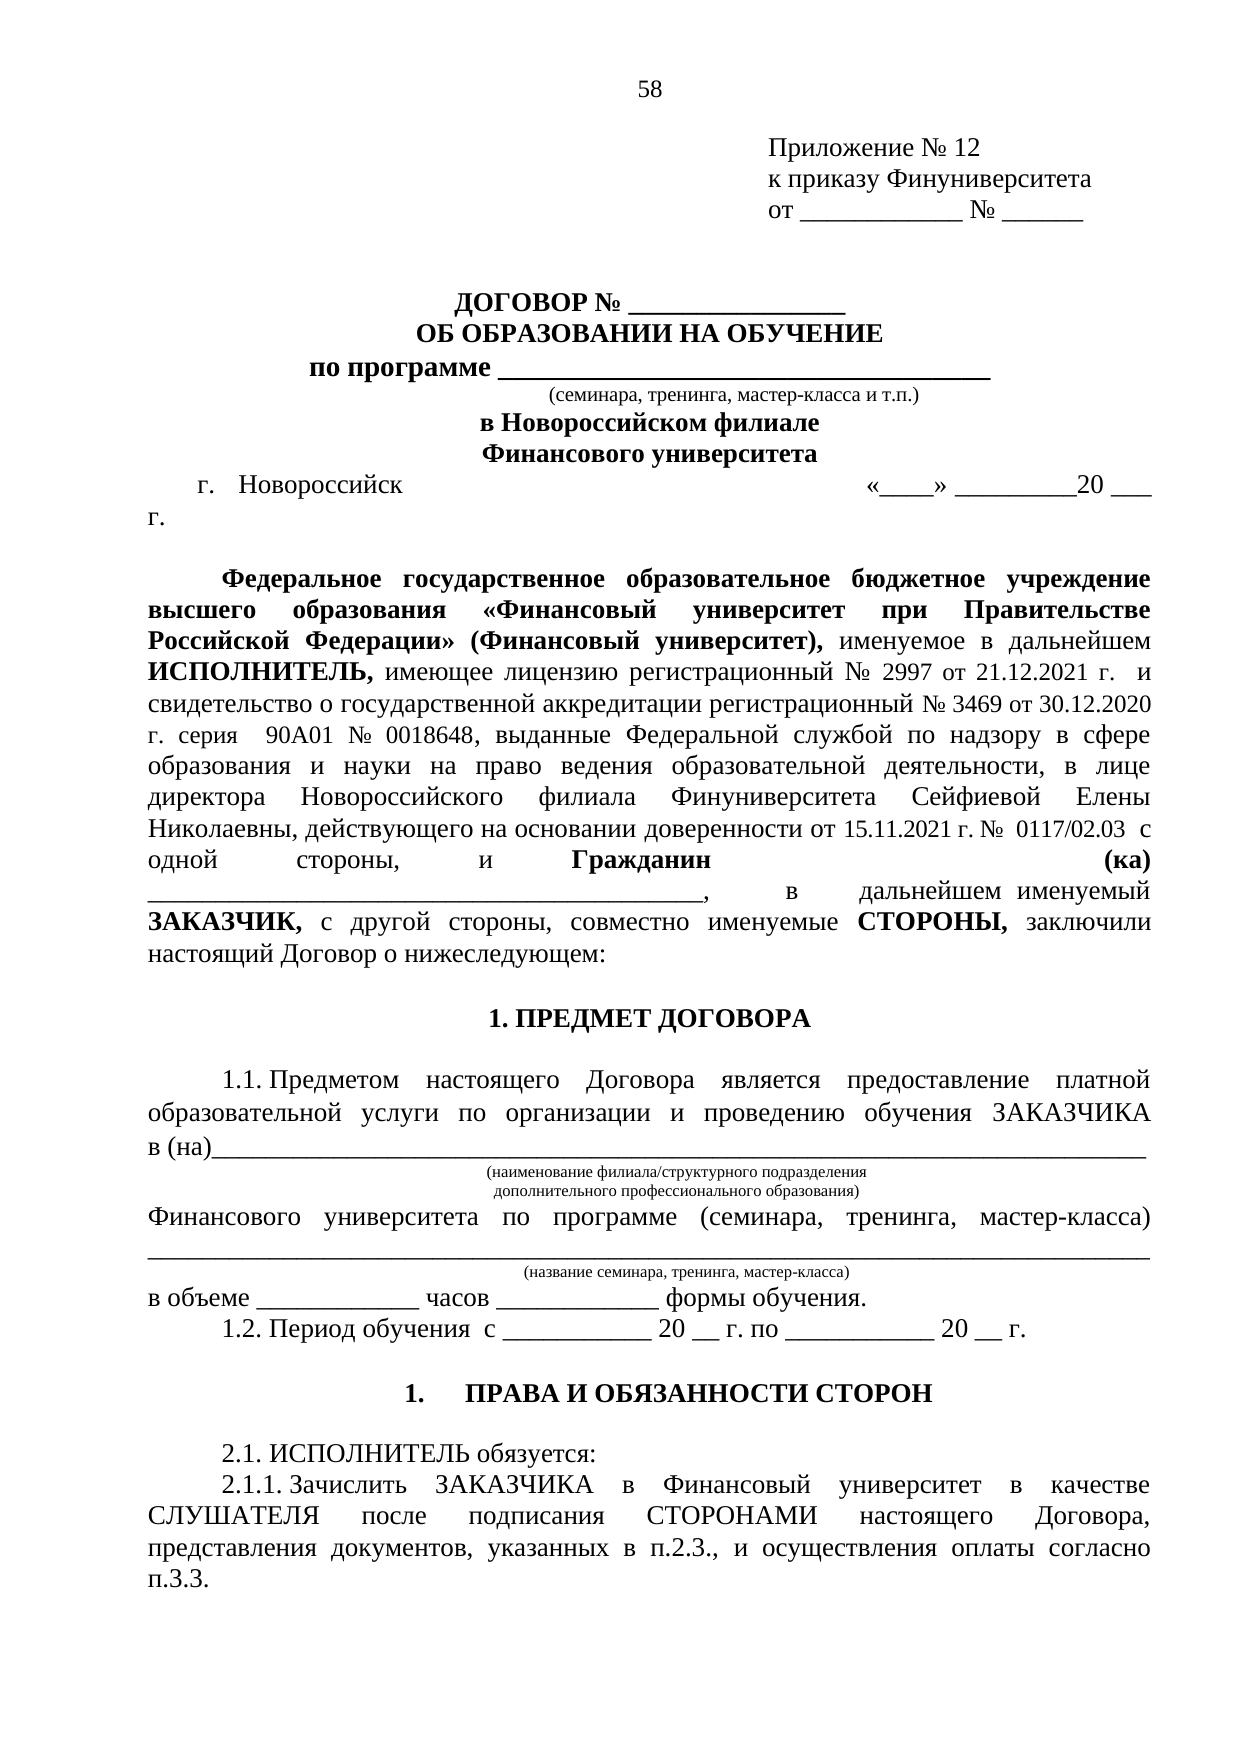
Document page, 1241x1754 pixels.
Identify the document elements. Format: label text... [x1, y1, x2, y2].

text по программе __________________________________ [148, 349, 1152, 382]
text от ____________ № ______ [768, 193, 1152, 224]
text 2.1. ИСПОЛНИТЕЛЬ обязуется: [148, 1437, 1152, 1468]
text ОБ ОБРАЗОВАНИИ НА ОБУЧЕНИЕ [148, 317, 1152, 349]
text в Новороссийском филиале [148, 406, 1152, 437]
text (название семинара, тренинга, мастер-класса) [148, 1262, 1152, 1281]
text Федеральное государственное образовательное бюджетное учреждение высшего образования «Финансовый университет при Правительстве Российской Федерации» (Финансовый университет), именуемое в дальнейшем ИСПОЛНИТЕЛЬ, имеющее лицензию регистрационный № 2997 от 21.12.2021 г. и свидетельство о государственной аккредитации регистрационный № 3469 от 30.12.2020 г. серия 90А01 № 0018648, выданные Федеральной службой по надзору в сфере образования и науки на право ведения образовательной деятельности, в лице директора Новороссийского филиала Финуниверситета Сейфиевой Елены Николаевны, действующего на основании доверенности от 15.11.2021 г. № 0117/02.03 с одной стороны, и Гражданин (ка) _________________________________________, в дальнейшем именуемый ЗАКАЗЧИК, с другой стороны, совместно именуемые СТОРОНЫ, заключили настоящий Договор о нижеследующем: [148, 562, 1152, 968]
text 2.1.1. Зачислить ЗАКАЗЧИКА в Финансовый университет в качестве СЛУШАТЕЛЯ после подписания СТОРОНАМИ настоящего Договора, представления документов, указанных в п.2.3., и осуществления оплаты согласно п.3.3. [148, 1468, 1152, 1593]
text (семинара, тренинга, мастер-класса и т.п.) [148, 382, 1152, 406]
text к приказу Финуниверситета [768, 162, 1152, 193]
text в объеме ____________ часов ____________ формы обучения. [148, 1281, 1152, 1313]
text Финансового университета [148, 437, 1152, 468]
text (наименование филиала/структурного подразделения [148, 1162, 1152, 1181]
text 1. ПРЕДМЕТ ДОГОВОРА [148, 1002, 1152, 1033]
text г. Новороссийск «____» _________20 ___ г. [148, 468, 1152, 531]
text дополнительного профессионального образования) [148, 1181, 1152, 1200]
text 1.1. Предметом настоящего Договора является предоставление платной образовательной услуги по организации и проведению обучения ЗАКАЗЧИКА в (на)_____________________________________________________________________ [148, 1062, 1152, 1162]
list ПРАВА И ОБЯЗАННОСТИ СТОРОН [185, 1377, 1152, 1408]
text 1.2. Период обучения с ___________ 20 __ г. по ___________ 20 __ г. [148, 1313, 1152, 1344]
text Приложение № 12 [768, 131, 1152, 162]
text Финансового университета по программе (семинара, тренинга, мастер-класса) __________________________________________________________________________ [148, 1200, 1152, 1262]
text ДОГОВОР № ________________ [148, 286, 1152, 317]
